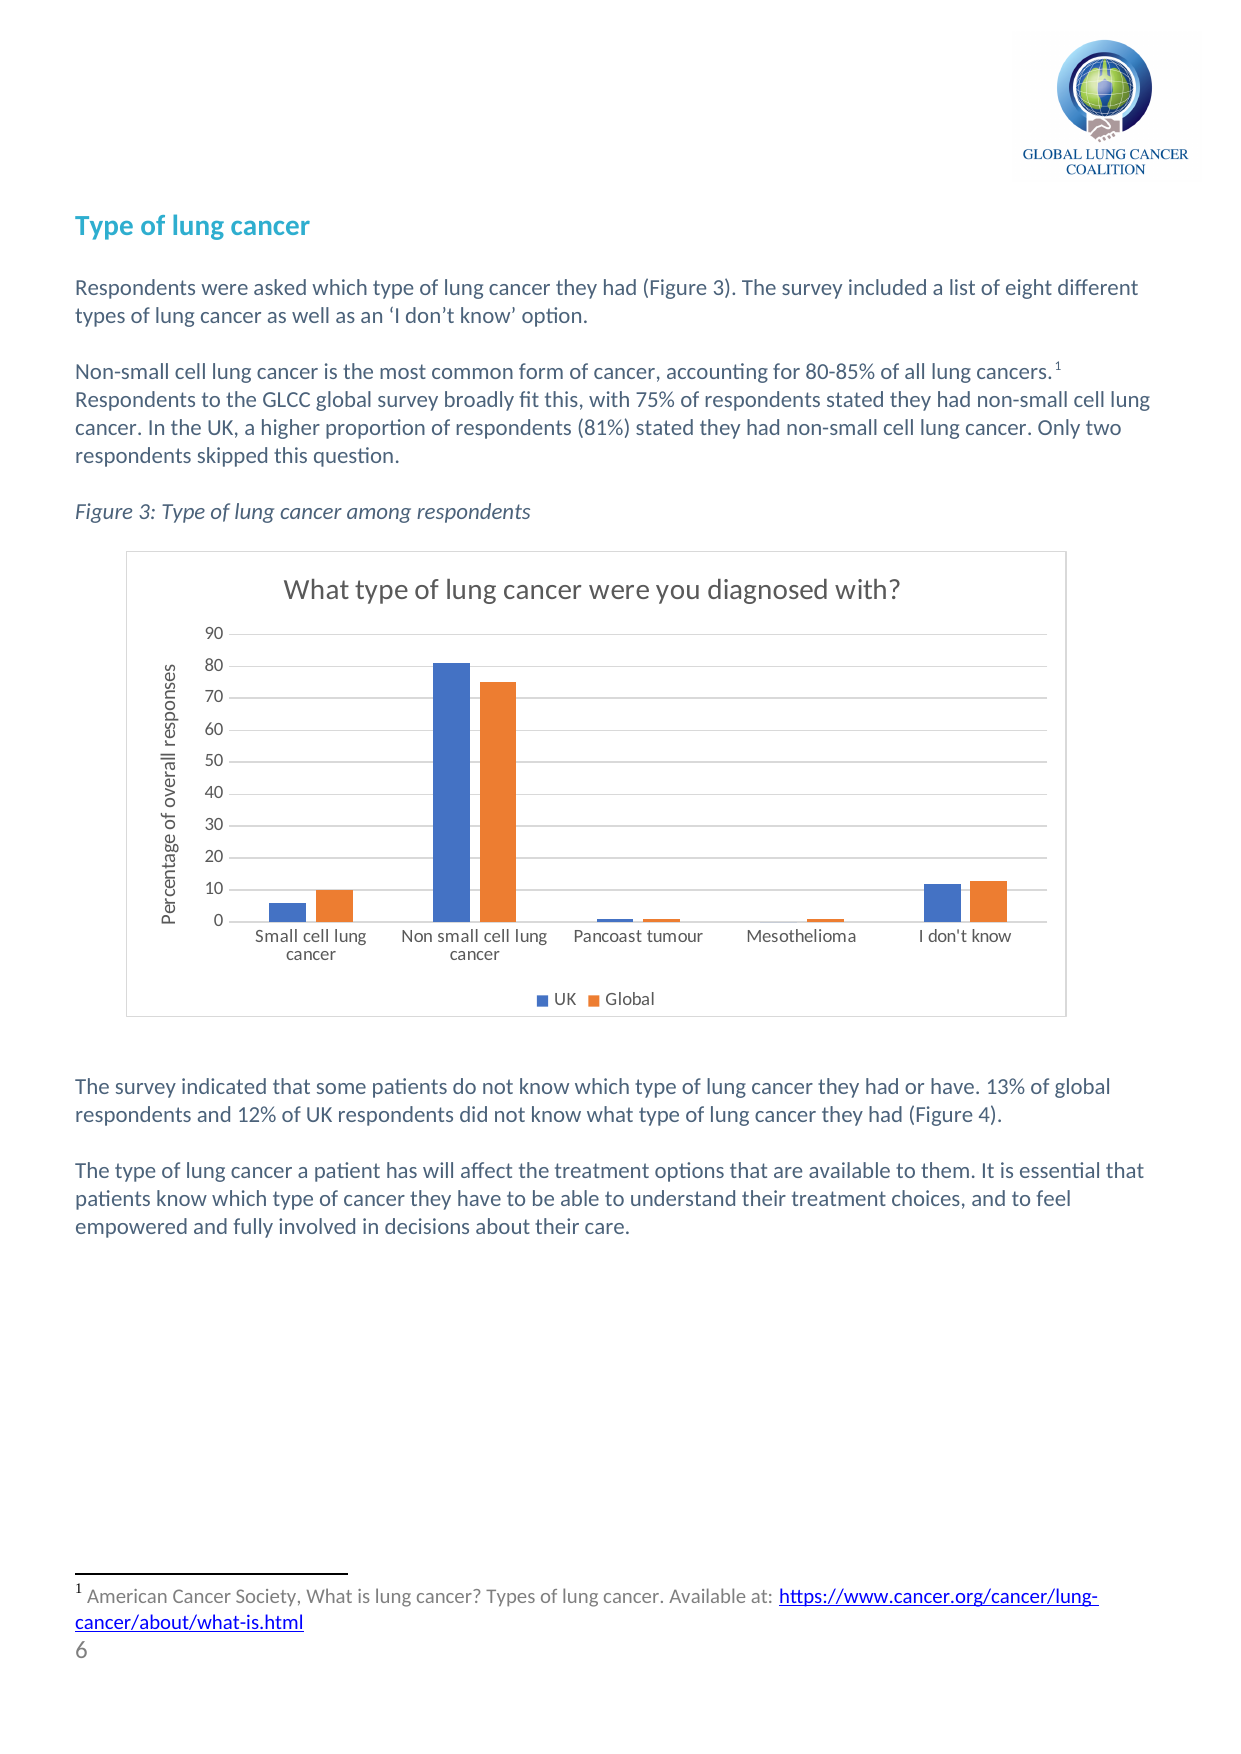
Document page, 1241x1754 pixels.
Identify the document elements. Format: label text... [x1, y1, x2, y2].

text The survey indicated that some patients do not know which type of lung cancer they had or have. 13% of global respondents and 12% of UK respondents did not know what type of lung cancer they had (Figure 4). [75, 1072, 1165, 1128]
text Respondents were asked which type of lung cancer they had (Figure 3). The survey included a list of eight different types of lung cancer as well as an ‘I don’t know’ option. [75, 273, 1165, 329]
text Figure 3: Type of lung cancer among respondents [75, 497, 1165, 525]
subtitle Type of lung cancer [75, 207, 1165, 243]
picture [1011, 31, 1202, 182]
text Non-small cell lung cancer is the most common form of cancer, accounting for 80-85% of all lung cancers. Respondents to the GLCC global survey broadly fit this, with 75% of respondents stated they had non-small cell lung cancer. In the UK, a higher proportion of respondents (81%) stated they had non-small cell lung cancer. Only two respondents skipped this question. [75, 357, 1165, 469]
text The type of lung cancer a patient has will affect the treatment options that are available to them. It is essential that patients know which type of cancer they have to be able to understand their treatment choices, and to feel empowered and fully involved in decisions about their care. [75, 1156, 1165, 1240]
